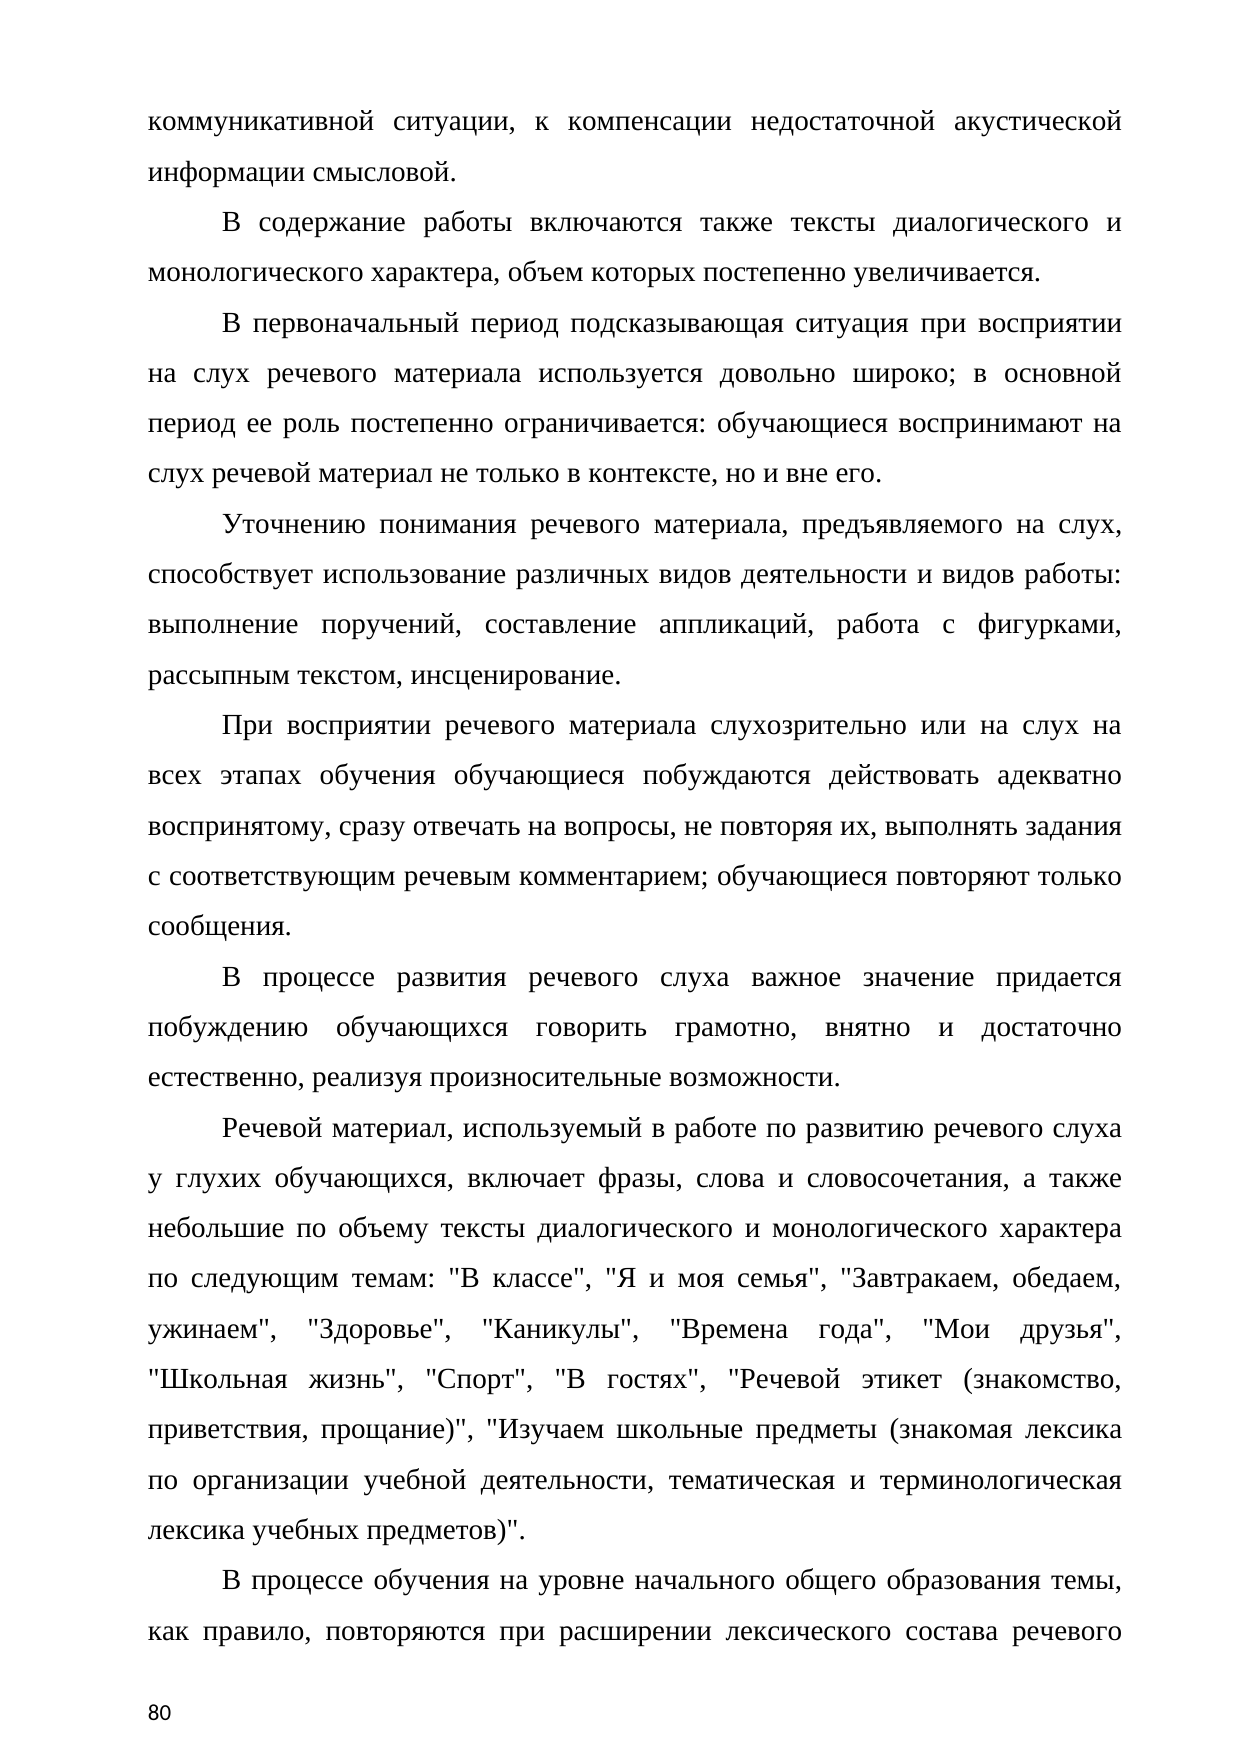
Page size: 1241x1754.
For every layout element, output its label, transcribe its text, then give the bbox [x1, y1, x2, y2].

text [148, 1562, 1123, 1646]
text Уточнению понимания речевого материала, предъявляемого на слух, способствует использование различных видов деятельности и видов работы: выполнение поручений, составление аппликаций, работа с фигурками, рассыпным текстом, инсценирование. [148, 506, 1123, 690]
text В процессе развития речевого слуха важное значение придается побуждению обучающихся говорить грамотно, внятно и достаточно естественно, реализуя произносительные возможности. [148, 959, 1123, 1093]
text В содержание работы включаются также тексты диалогического и монологического характера, объем которых постепенно увеличивается. [148, 204, 1123, 288]
text Речевой материал, используемый в работе по развитию речевого слуха у глухих обучающихся, включает фразы, слова и словосочетания, а также небольшие по объему тексты диалогического и монологического характера по следующим темам: "В классе", "Я и моя семья", "Завтракаем, обедаем, ужинаем", "Здоровье", "Каникулы", "Времена года", "Мои друзья", "Школьная жизнь", "Спорт", "В гостях", "Речевой этикет (знакомство, приветствия, прощание)", "Изучаем школьные предметы (знакомая лексика по организации учебной деятельности, тематическая и терминологическая лексика учебных предметов)". [148, 1110, 1123, 1546]
text При восприятии речевого материала слухозрительно или на слух на всех этапах обучения обучающиеся побуждаются действовать адекватно воспринятому, сразу отвечать на вопросы, не повторяя их, выполнять задания с соответствующим речевым комментарием; обучающиеся повторяют только сообщения. [148, 707, 1123, 942]
text В первоначальный период подсказывающая ситуация при восприятии на слух речевого материала используется довольно широко; в основной период ее роль постепенно ограничивается: обучающиеся воспринимают на слух речевой материал не только в контексте, но и вне его. [148, 305, 1123, 489]
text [148, 103, 1123, 187]
